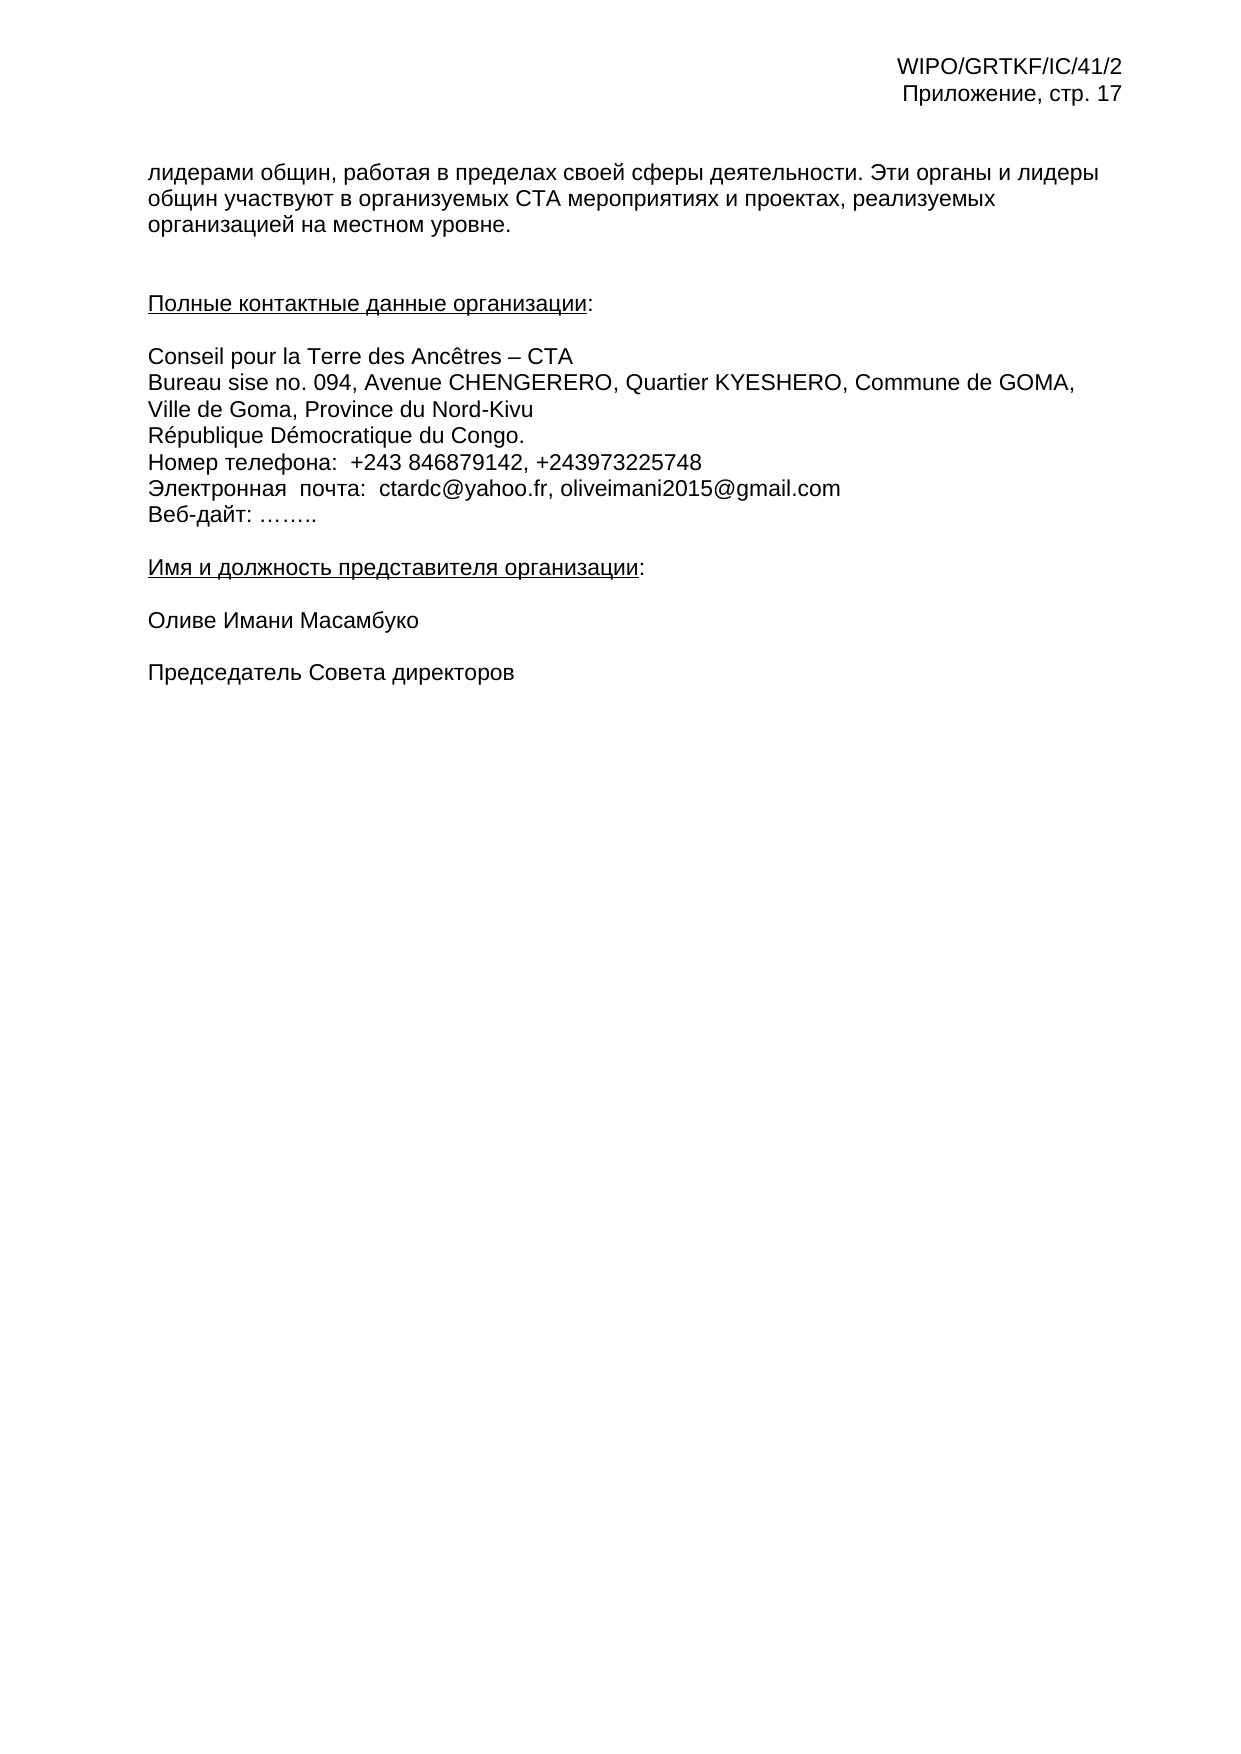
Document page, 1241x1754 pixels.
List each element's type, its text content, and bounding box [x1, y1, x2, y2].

text Председатель Совета директоров [148, 659, 1122, 686]
text Веб-дайт: …….. [148, 501, 1122, 527]
text République Démocratique du Congo. [148, 422, 1122, 448]
text Ville de Goma, Province du Nord-Kivu [148, 396, 1122, 422]
text Оливе Имани Масамбуко [148, 607, 1122, 633]
text Электронная почта: ctardc@yahoo.fr, oliveimani2015@gmail.com [148, 475, 1122, 501]
text Полные контактные данные организации: [148, 290, 1122, 317]
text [148, 158, 1122, 238]
text Имя и должность представителя организации: [148, 554, 1122, 580]
text Conseil pour la Terre des Ancêtres – CTA [148, 343, 1122, 369]
text Номер телефона: +243 846879142, +243973225748 [148, 448, 1122, 475]
text Bureau sise no. 094, Avenue CHENGERERO, Quartier KYESHERO, Commune de GOMA, [148, 369, 1122, 396]
